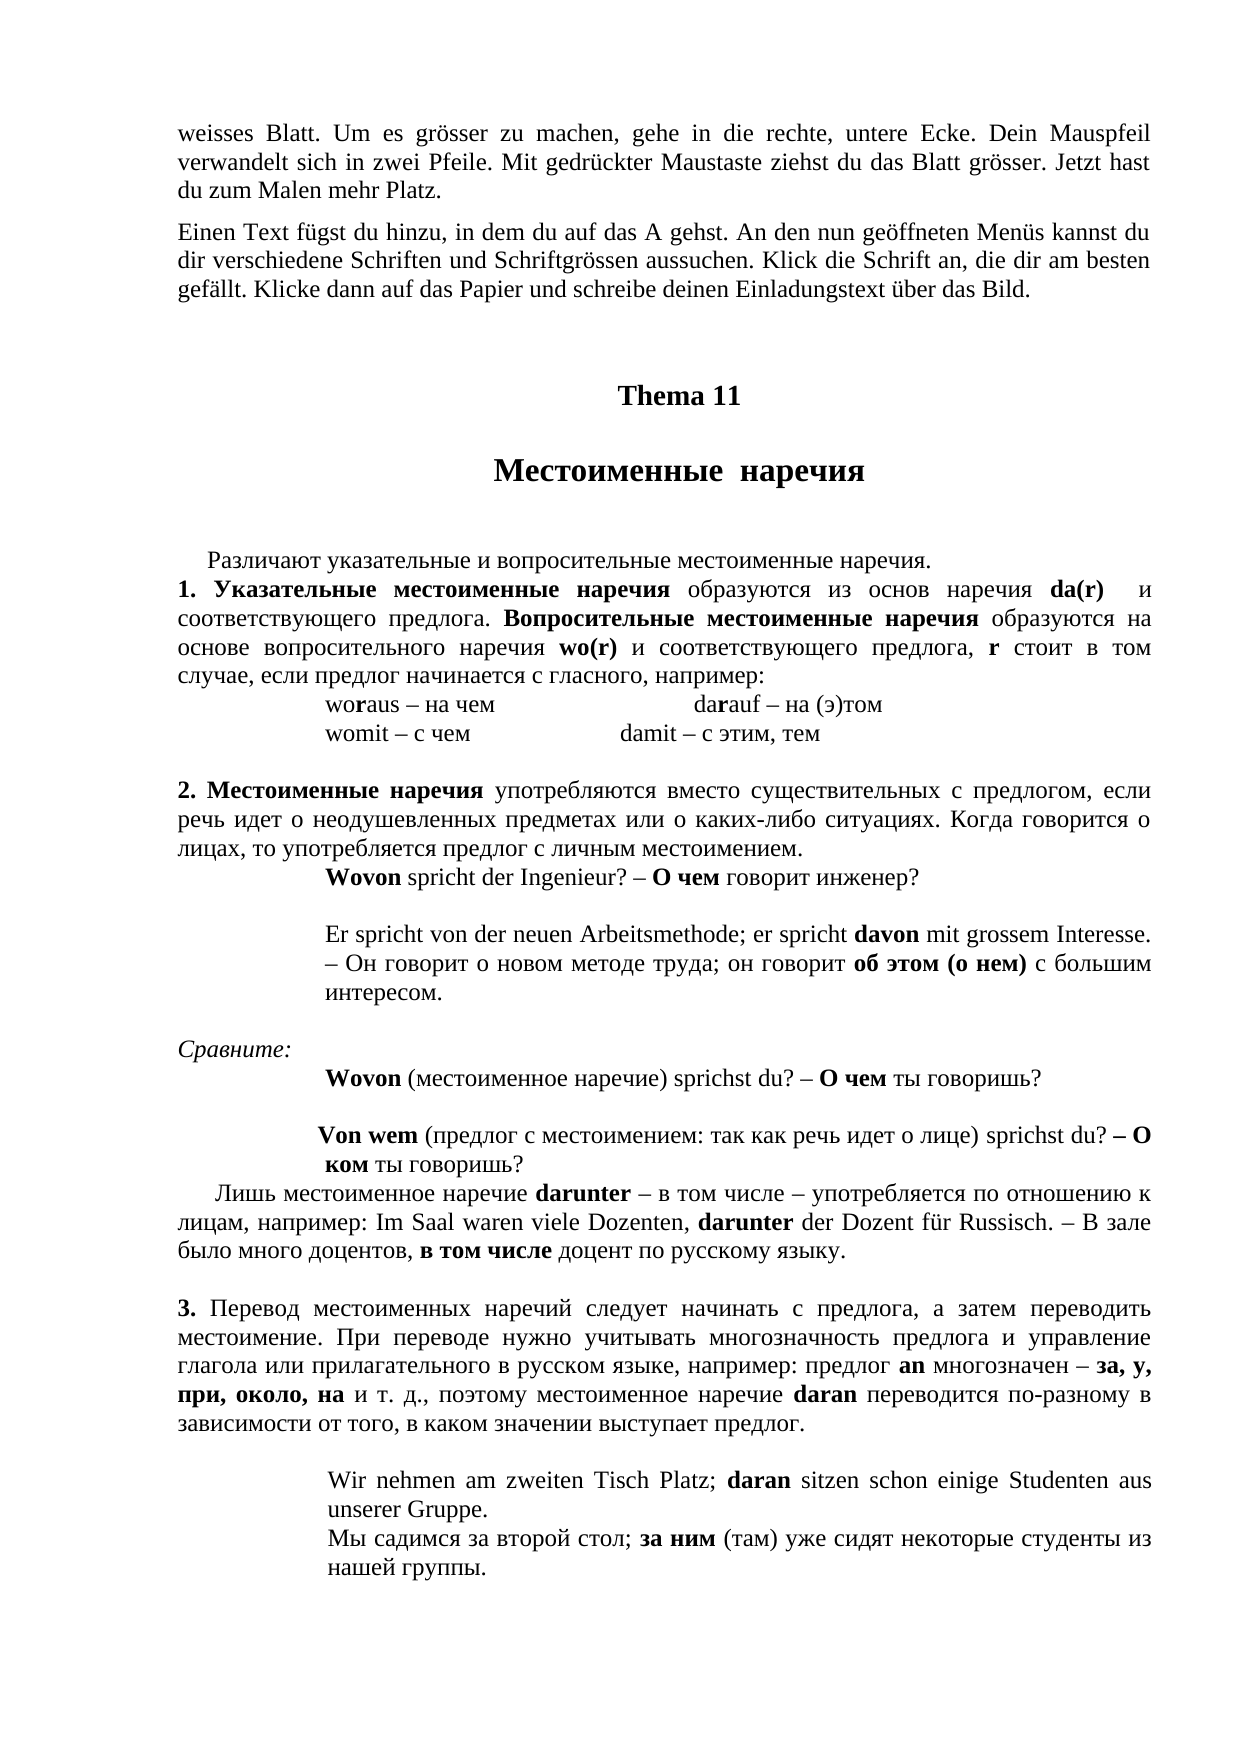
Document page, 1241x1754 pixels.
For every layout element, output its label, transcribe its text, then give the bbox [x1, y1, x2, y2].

text 2. Местоименные наречия употребляются вместо существительных с предлогом, если речь идет о неодушевленных предметах или о каких-либо ситуациях. Когда говорится о лицах, то употребляется предлог с личным местоимением. [177, 776, 1152, 862]
text Различают указательные и вопросительные местоименные наречия. [177, 546, 1152, 574]
text Von wem (предлог с местоимением: так как речь идет о лице) sprichst du? – О ком ты говоришь? [317, 1121, 1152, 1178]
text Er spricht von der neuen Arbeitsmethode; er spricht davon mit grossem Interesse. – Он говорит о новом методе труда; он говорит об этом (о нем) с большим интересом. [325, 919, 1152, 1006]
text Сравните: [177, 1034, 1152, 1063]
text Thema 11 [177, 378, 1152, 411]
text Einen Text fügst du hinzu, in dem du auf das A gehst. An den nun geöffneten Menüs kannst du dir verschiedene Schriften und Schriftgrössen aussuchen. Klick die Schrift an, die dir am besten gefällt. Klicke dann auf das Papier und schreibe deinen Einladungstext über das Bild. [177, 217, 1152, 303]
text 1. Указательные местоименные наречия образуются из основ наречия da(r) и соответствующего предлога. Вопросительные местоименные наречия образуются на основе вопросительного наречия wo(r) и соответствующего предлога, r стоит в том случае, если предлог начинается с гласного, например: [177, 574, 1152, 689]
text 3. Перевод местоименных наречий следует начинать с предлога, а затем переводить местоимение. При переводе нужно учитывать многозначность предлога и управление глагола или прилагательного в русском языке, например: предлог an многозначен – за, у, при, около, на и т. д., поэтому местоименное наречие daran переводится по-разному в зависимости от того, в каком значении выступает предлог. [177, 1293, 1152, 1437]
text Wovon spricht der Ingenieur? – О чем говорит инженер? [251, 862, 1152, 891]
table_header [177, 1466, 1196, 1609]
text Лишь местоименное наречие darunter – в том числе – употребляется по отношению к лицам, например: Im Saal waren viele Dozenten, darunter der Dozent für Russisch. – В зале было много доцентов, в том числе доцент по русскому языку. [177, 1178, 1152, 1264]
text Wovon (местоименное наречие) sprichst du? – О чем ты говоришь? [251, 1063, 1152, 1092]
text Местоименные наречия [177, 450, 1152, 488]
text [177, 118, 1152, 204]
text womit – с чем damit – с этим, тем [251, 718, 1152, 747]
text woraus – на чем darauf – на (э)том [251, 689, 1152, 718]
